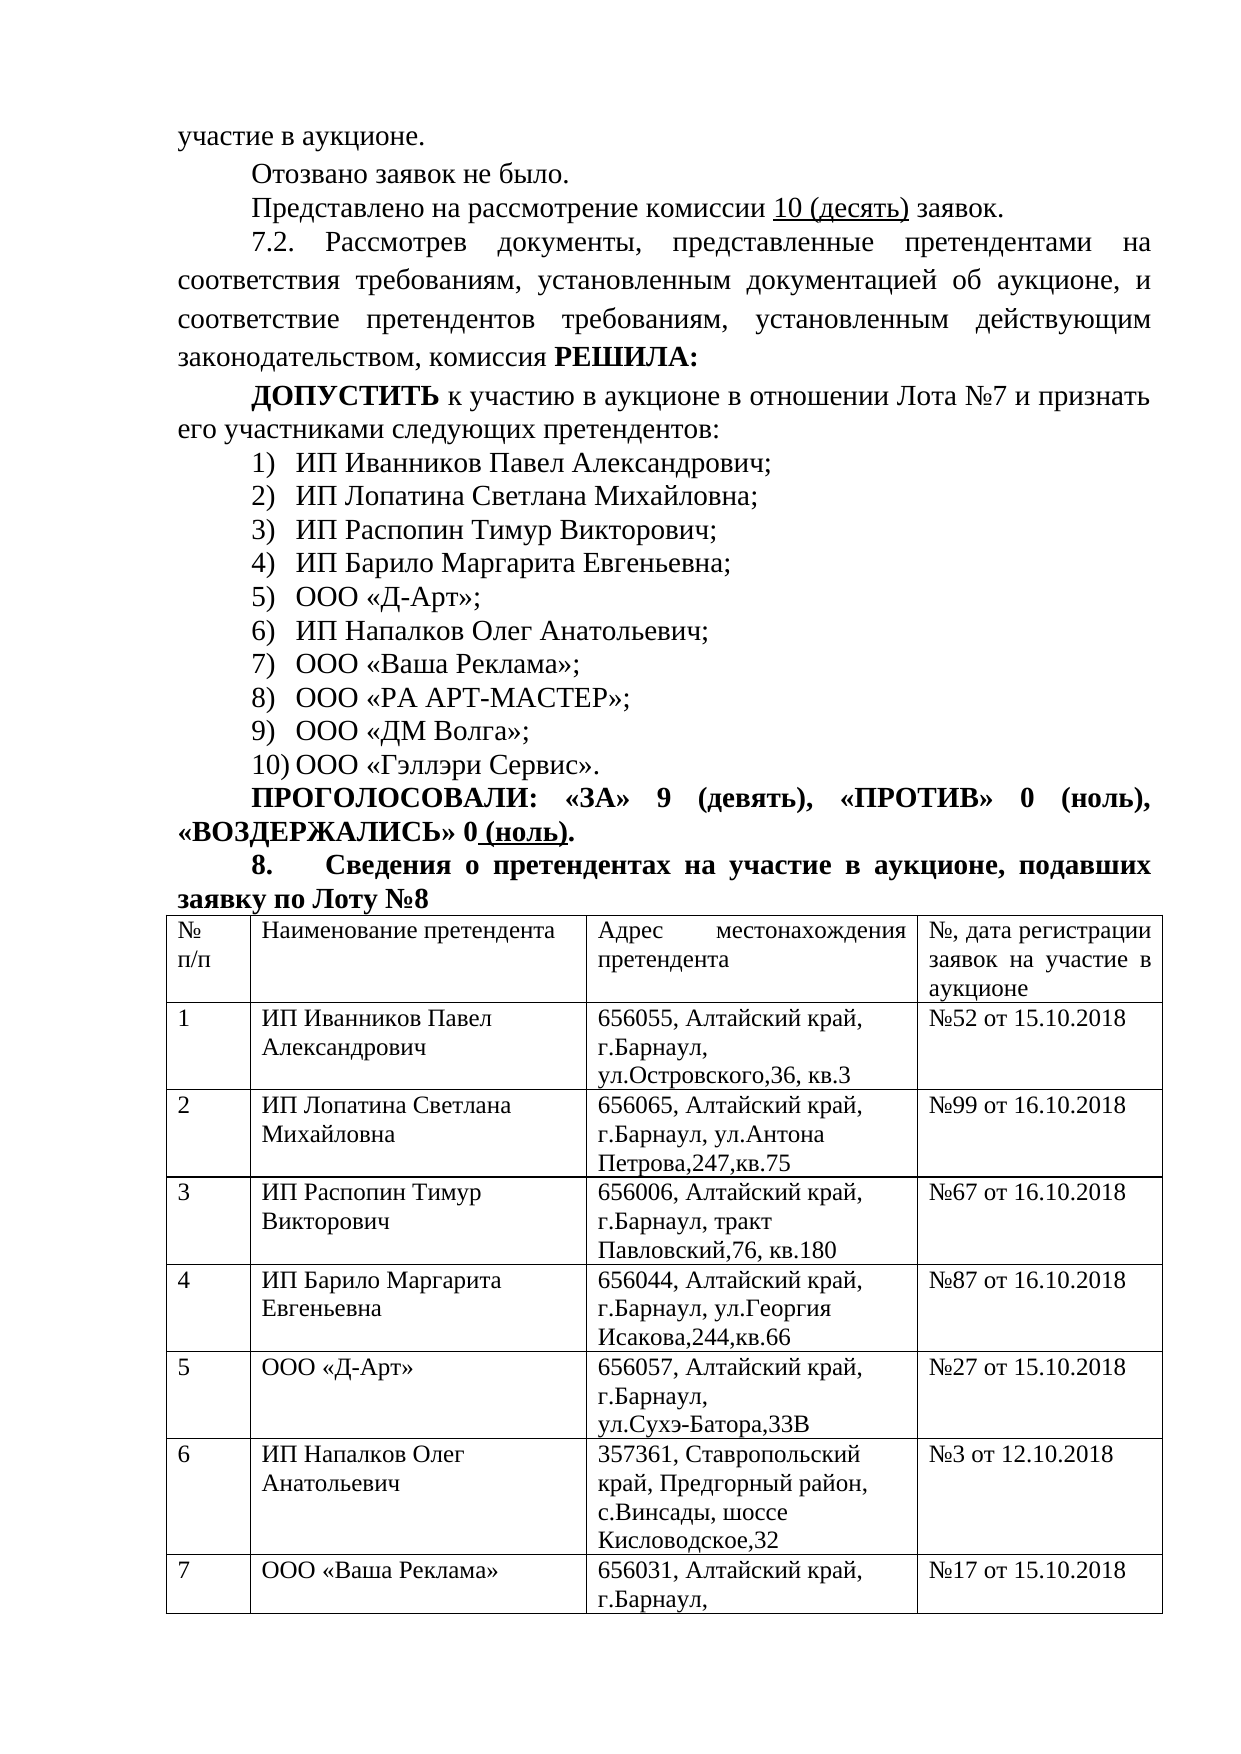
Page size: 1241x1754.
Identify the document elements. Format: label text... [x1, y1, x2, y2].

table_cell 357361, Ставропольский край, Предгорный район, с.Винсады, шоссе Кисловодское,32 [587, 1439, 917, 1554]
table_cell ИП Барило Маргарита Евгеньевна [251, 1265, 586, 1351]
table_cell 3 [167, 1178, 250, 1264]
text Отозвано заявок не было. [177, 157, 1152, 190]
table_cell №52 от 15.10.2018 [918, 1003, 1162, 1089]
table_cell ИП Напалков Олег Анатольевич [251, 1439, 586, 1554]
table_cell 656057, Алтайский край, г.Барнаул, ул.Сухэ-Батора,33В [587, 1352, 917, 1438]
list ООО «Гэллэри Сервис». [177, 747, 1152, 780]
table_cell 656006, Алтайский край, г.Барнаул, тракт Павловский,76, кв.180 [587, 1178, 917, 1264]
table_cell №27 от 15.10.2018 [918, 1352, 1162, 1438]
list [177, 118, 1152, 152]
list ООО «Д-Арт»; [177, 579, 1152, 613]
list ООО «РА АРТ-МАСТЕР»; [177, 680, 1152, 713]
table_header Адрес местонахождения претендента [587, 916, 917, 1002]
list ИП Распопин Тимур Викторович; [177, 512, 1152, 546]
text ПРОГОЛОСОВАЛИ: «ЗА» 9 (девять), «ПРОТИВ» 0 (ноль), «ВОЗДЕРЖАЛИСЬ» 0 (ноль). [177, 780, 1152, 847]
list ИП Барило Маргарита Евгеньевна; [177, 546, 1152, 579]
table_header Наименование претендента [251, 916, 586, 1002]
table_header №, дата регистрации заявок на участие в аукционе [918, 916, 1162, 1002]
table_cell ООО «Ваша Реклама» [251, 1555, 586, 1613]
text ДОПУСТИТЬ к участию в аукционе в отношении Лота №7 и признать его участниками следующих претендентов: [177, 378, 1152, 445]
table_cell 7 [167, 1555, 250, 1613]
list ИП Иванников Павел Александрович; [177, 445, 1152, 478]
table_cell №67 от 16.10.2018 [918, 1178, 1162, 1264]
list Рассмотрев документы, представленные претендентами на соответствия требованиям, установленным документацией об аукционе, и соответствие претендентов требованиям, установленным действующим законодательством, комиссия РЕШИЛА: [177, 224, 1152, 373]
table_cell 1 [167, 1003, 250, 1089]
table_cell №99 от 16.10.2018 [918, 1090, 1162, 1176]
list ООО «Ваша Реклама»; [177, 646, 1152, 680]
table_cell ИП Лопатина Светлана Михайловна [251, 1090, 586, 1176]
table_cell ИП Иванников Павел Александрович [251, 1003, 586, 1089]
list ООО «ДМ Волга»; [177, 713, 1152, 747]
table_cell 656055, Алтайский край, г.Барнаул, ул.Островского,36, кв.3 [587, 1003, 917, 1089]
table_header № п/п [167, 916, 250, 1002]
table_cell 5 [167, 1352, 250, 1438]
list ИП Лопатина Светлана Михайловна; [177, 478, 1152, 512]
list Сведения о претендентах на участие в аукционе, подавших заявку по Лоту №8 [177, 847, 1152, 914]
table_cell 656065, Алтайский край, г.Барнаул, ул.Антона Петрова,247,кв.75 [587, 1090, 917, 1176]
table_cell 2 [167, 1090, 250, 1176]
table_cell №3 от 12.10.2018 [918, 1439, 1162, 1554]
table_cell 656044, Алтайский край, г.Барнаул, ул.Георгия Исакова,244,кв.66 [587, 1265, 917, 1351]
text Представлено на рассмотрение комиссии 10 (десять) заявок. [177, 190, 1152, 224]
table_cell 4 [167, 1265, 250, 1351]
table_cell 6 [167, 1439, 250, 1554]
table_cell ИП Распопин Тимур Викторович [251, 1178, 586, 1264]
table_cell ООО «Д-Арт» [251, 1352, 586, 1438]
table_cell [587, 1555, 917, 1613]
list ИП Напалков Олег Анатольевич; [177, 613, 1152, 646]
table_cell №87 от 16.10.2018 [918, 1265, 1162, 1351]
table_cell №17 от 15.10.2018 [918, 1555, 1162, 1613]
